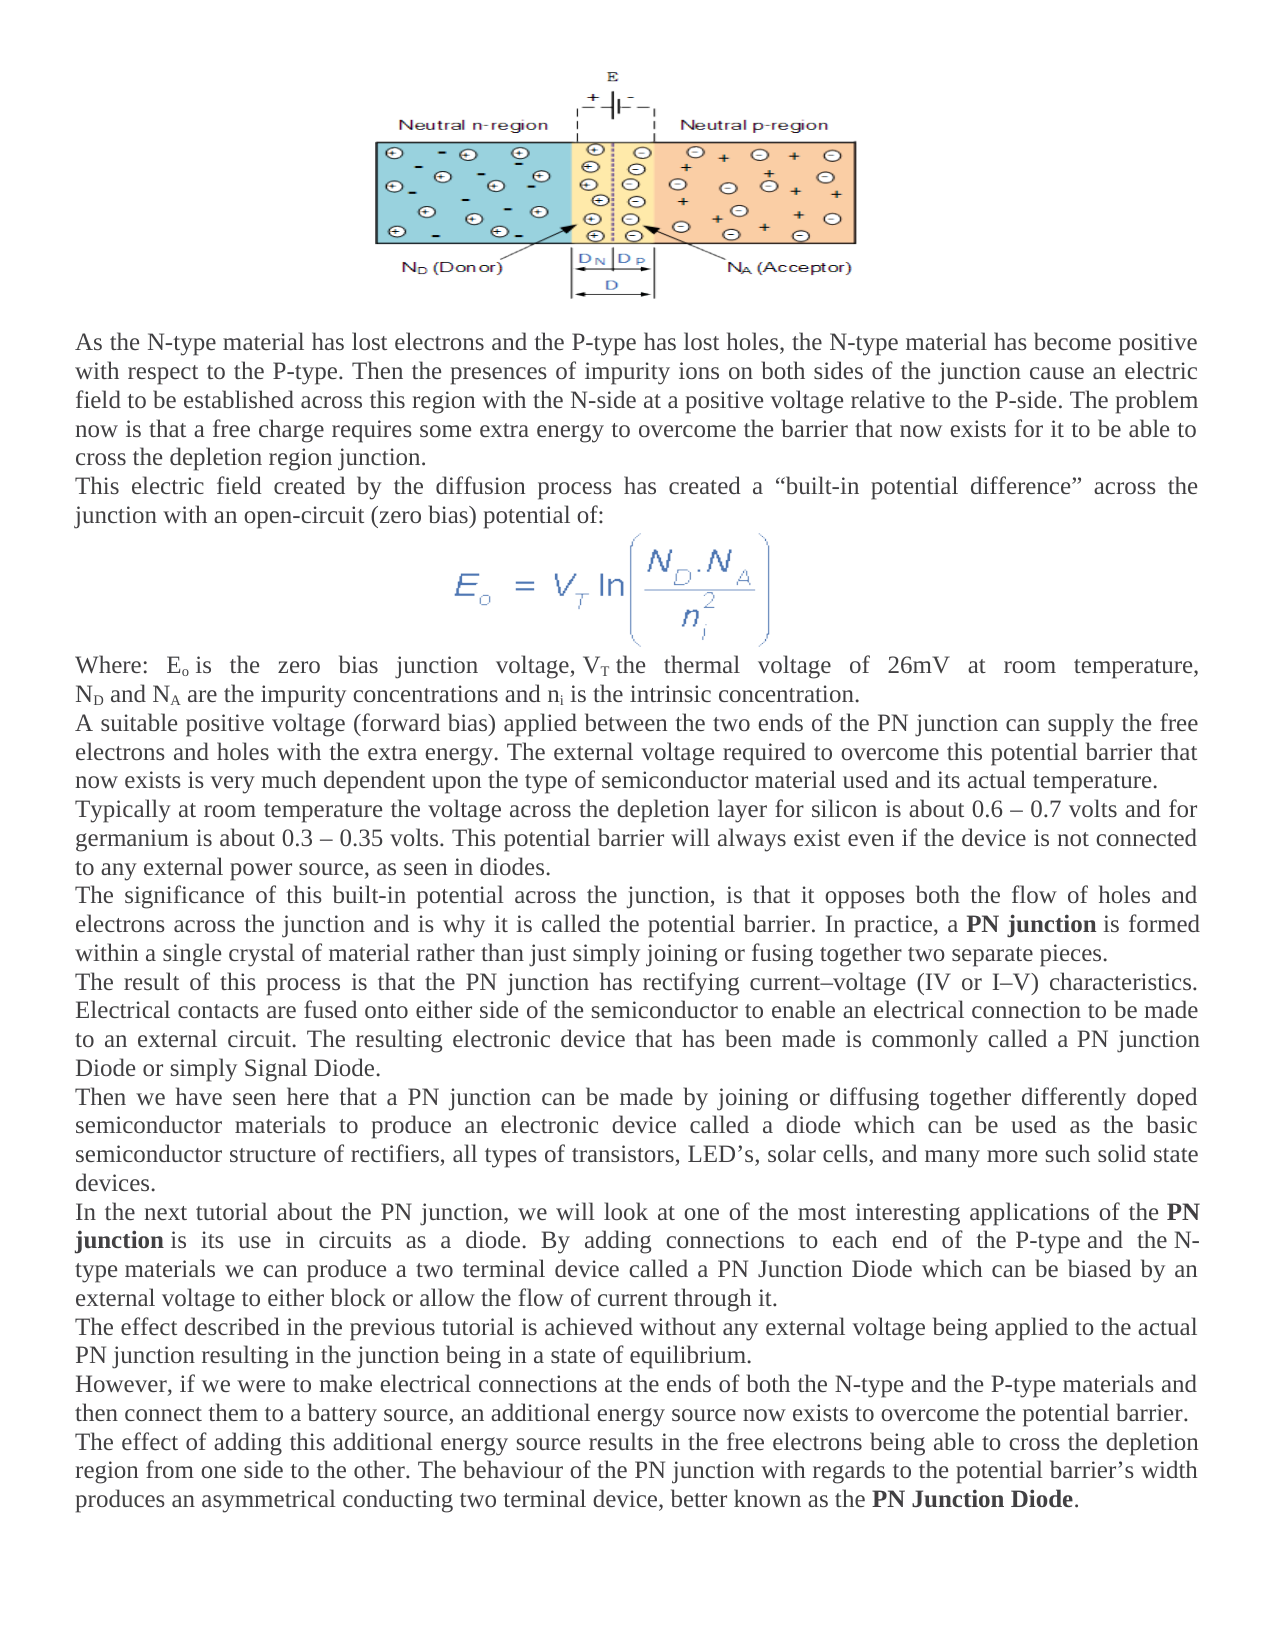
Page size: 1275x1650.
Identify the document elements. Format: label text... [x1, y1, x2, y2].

text The result of this process is that the PN junction has rectifying current–voltage (IV or I–V) characteristics. Electrical contacts are fused onto either side of the semiconductor to enable an electrical connection to be made to an external circuit. The resulting electronic device that has been made is commonly called a PN junction Diode or simply Signal Diode. [75, 967, 1200, 1082]
text As the N-type material has lost electrons and the P-type has lost holes, the N-type material has become positive with respect to the P-type. Then the presences of impurity ions on both sides of the junction cause an electric field to be established across this region with the N-side at a positive voltage relative to the P-side. The problem now is that a free charge requires some extra energy to overcome the barrier that now exists for it to be able to cross the depletion region junction. [75, 327, 1200, 471]
text Then we have seen here that a PN junction can be made by joining or diffusing together differently doped semiconductor materials to produce an electronic device called a diode which can be used as the basic semiconductor structure of rectifiers, all types of transistors, LED’s, solar cells, and many more such solid state devices. [75, 1082, 1200, 1197]
text However, if we were to make electrical connections at the ends of both the N-type and the P-type materials and then connect them to a battery source, an additional energy source now exists to overcome the potential barrier. [75, 1369, 1200, 1427]
text Typically at room temperature the voltage across the depletion layer for silicon is about 0.6 – 0.7 volts and for germanium is about 0.3 – 0.35 volts. This potential barrier will always exist even if the device is not connected to any external power source, as seen in diodes. [75, 794, 1200, 881]
picture [450, 528, 775, 651]
text A suitable positive voltage (forward bias) applied between the two ends of the PN junction can supply the free electrons and holes with the extra energy. The external voltage required to overcome this potential barrier that now exists is very much dependent upon the type of semiconductor material used and its actual temperature. [75, 708, 1200, 794]
text The effect described in the previous tutorial is achieved without any external voltage being applied to the actual PN junction resulting in the junction being in a state of equilibrium. [75, 1312, 1200, 1369]
text In the next tutorial about the PN junction, we will look at one of the most interesting applications of the PN junction is its use in circuits as a diode. By adding connections to each end of the P-type and the N-type materials we can produce a two terminal device called a PN Junction Diode which can be biased by an external voltage to either block or allow the flow of current through it. [75, 1197, 1200, 1312]
picture [375, 67, 857, 299]
text This electric field created by the diffusion process has created a “built-in potential difference” across the junction with an open-circuit (zero bias) potential of: [75, 471, 1200, 529]
text The significance of this built-in potential across the junction, is that it opposes both the flow of holes and electrons across the junction and is why it is called the potential barrier. In practice, a PN junction is formed within a single crystal of material rather than just simply joining or fusing together two separate pieces. [75, 881, 1200, 967]
text Where: Eo is the zero bias junction voltage, VT the thermal voltage of 26mV at room temperature, ND and NA are the impurity concentrations and ni is the intrinsic concentration. [75, 651, 1200, 708]
text The effect of adding this additional energy source results in the free electrons being able to cross the depletion region from one side to the other. The behaviour of the PN junction with regards to the potential barrier’s width produces an asymmetrical conducting two terminal device, better known as the PN Junction Diode. [75, 1427, 1200, 1513]
